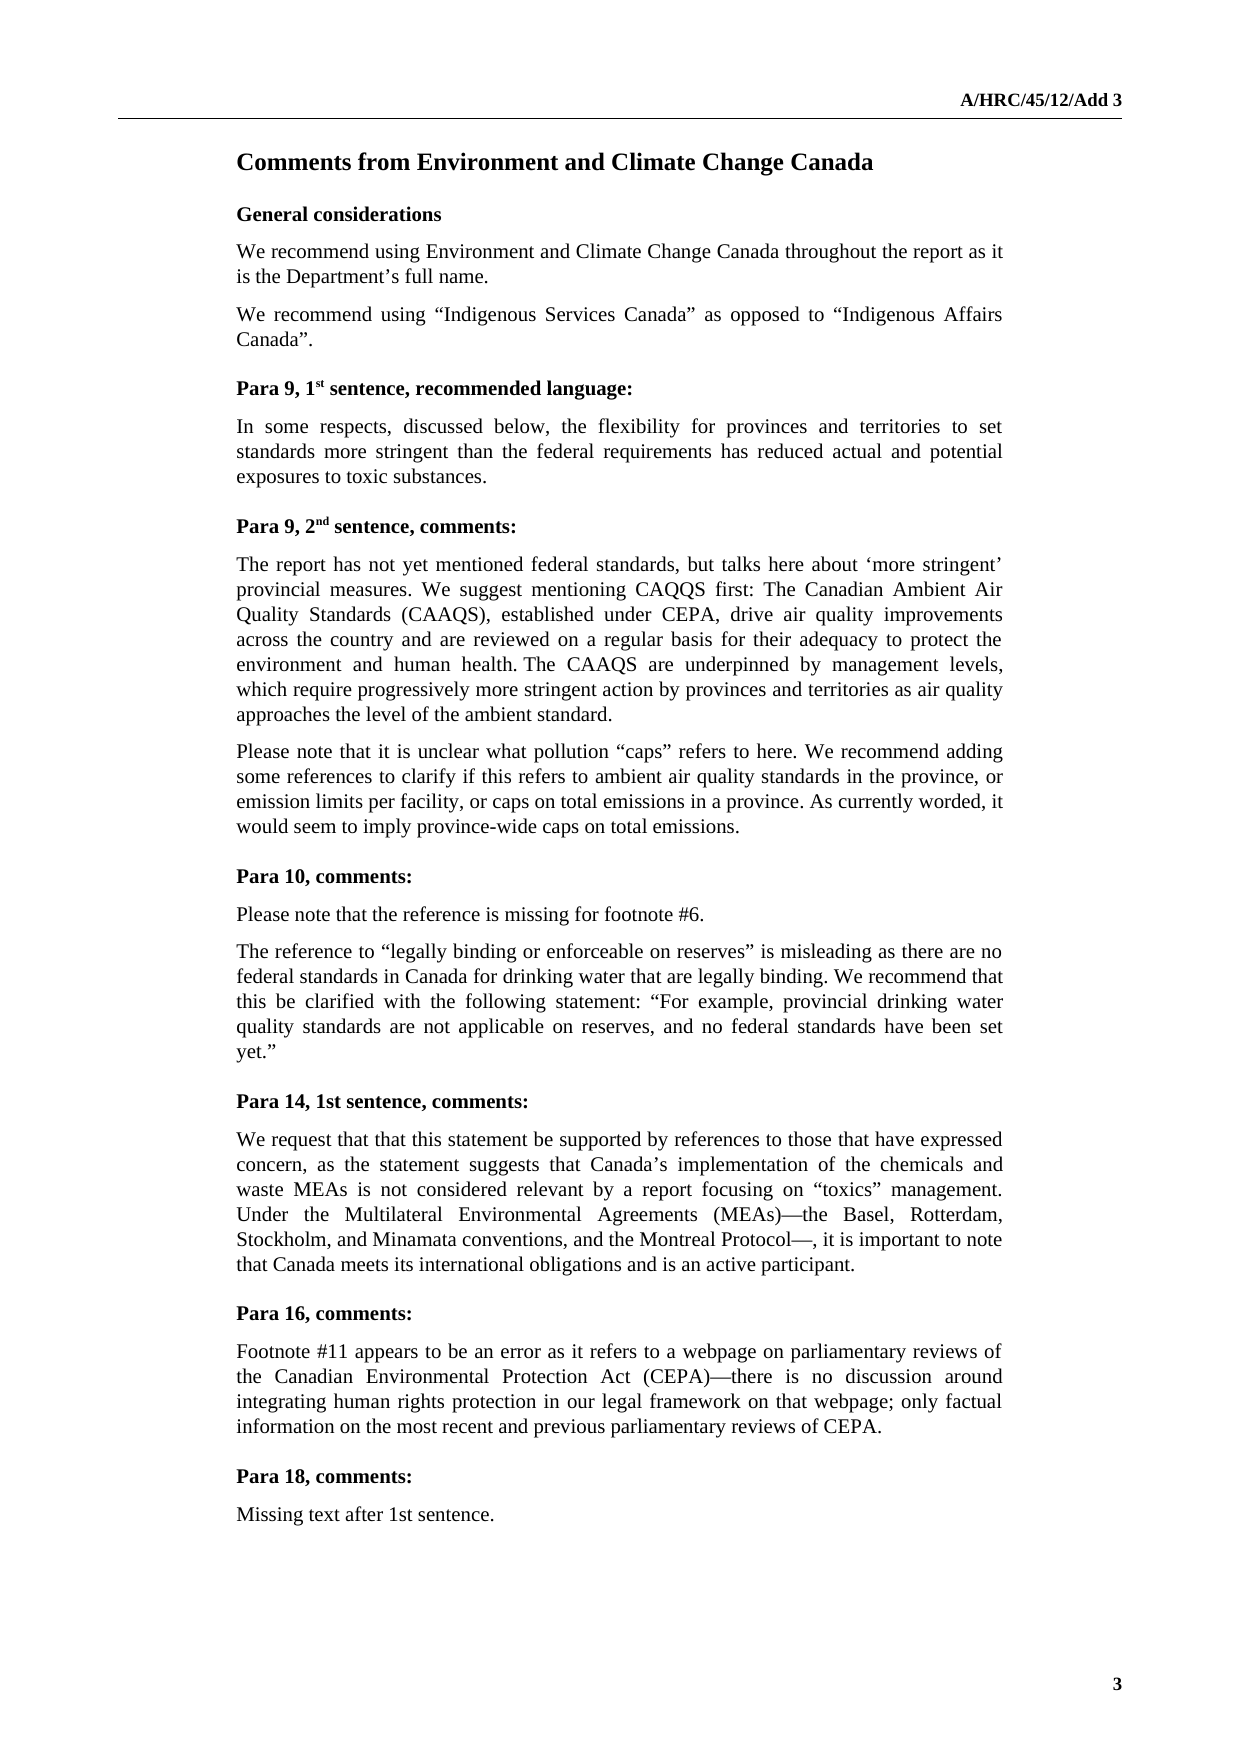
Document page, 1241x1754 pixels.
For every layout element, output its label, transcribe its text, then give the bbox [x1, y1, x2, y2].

text Para 9, 1st sentence, recommended language: [118, 376, 1004, 401]
text We recommend using Environment and Climate Change Canada throughout the report as it is the Department’s full name. [236, 238, 1004, 288]
text In some respects, discussed below, the flexibility for provinces and territories to set standards more stringent than the federal requirements has reduced actual and potential exposures to toxic substances. [236, 413, 1004, 488]
text Para 10, comments: [118, 863, 1004, 888]
text Please note that the reference is missing for footnote #6. [236, 901, 1004, 926]
text We recommend using “Indigenous Services Canada” as opposed to “Indigenous Affairs Canada”. [236, 301, 1004, 351]
text Footnote #11 appears to be an error as it refers to a webpage on parliamentary reviews of the Canadian Environmental Protection Act (CEPA)—there is no discussion around integrating human rights protection in our legal framework on that webpage; only factual information on the most recent and previous parliamentary reviews of CEPA. [236, 1338, 1004, 1438]
text Missing text after 1st sentence. [236, 1501, 1004, 1526]
text Para 9, 2nd sentence, comments: [118, 513, 1004, 538]
text The reference to “legally binding or enforceable on reserves” is misleading as there are no federal standards in Canada for drinking water that are legally binding. We recommend that this be clarified with the following statement: “For example, provincial drinking water quality standards are not applicable on reserves, and no federal standards have been set yet.” [236, 938, 1004, 1063]
text General considerations [236, 201, 1004, 226]
text We request that that this statement be supported by references to those that have expressed concern, as the statement suggests that Canada’s implementation of the chemicals and waste MEAs is not considered relevant by a report focusing on “toxics” management. Under the Multilateral Environmental Agreements (MEAs)—the Basel, Rotterdam, Stockholm, and Minamata conventions, and the Montreal Protocol—, it is important to note that Canada meets its international obligations and is an active participant. [236, 1126, 1004, 1276]
text Para 14, 1st sentence, comments: [118, 1088, 1004, 1113]
text Para 16, comments: [118, 1301, 1004, 1326]
text Please note that it is unclear what pollution “caps” refers to here. We recommend adding some references to clarify if this refers to ambient air quality standards in the province, or emission limits per facility, or caps on total emissions in a province. As currently worded, it would seem to imply province-wide caps on total emissions. [236, 738, 1004, 838]
text Para 18, comments: [118, 1463, 1004, 1488]
text Comments from Environment and Climate Change Canada [118, 148, 1004, 176]
text The report has not yet mentioned federal standards, but talks here about ‘more stringent’ provincial measures. We suggest mentioning CAQQS first: The Canadian Ambient Air Quality Standards (CAAQS), established under CEPA, drive air quality improvements across the country and are reviewed on a regular basis for their adequacy to protect the environment and human health. The CAAQS are underpinned by management levels, which require progressively more stringent action by provinces and territories as air quality approaches the level of the ambient standard. [236, 551, 1004, 726]
